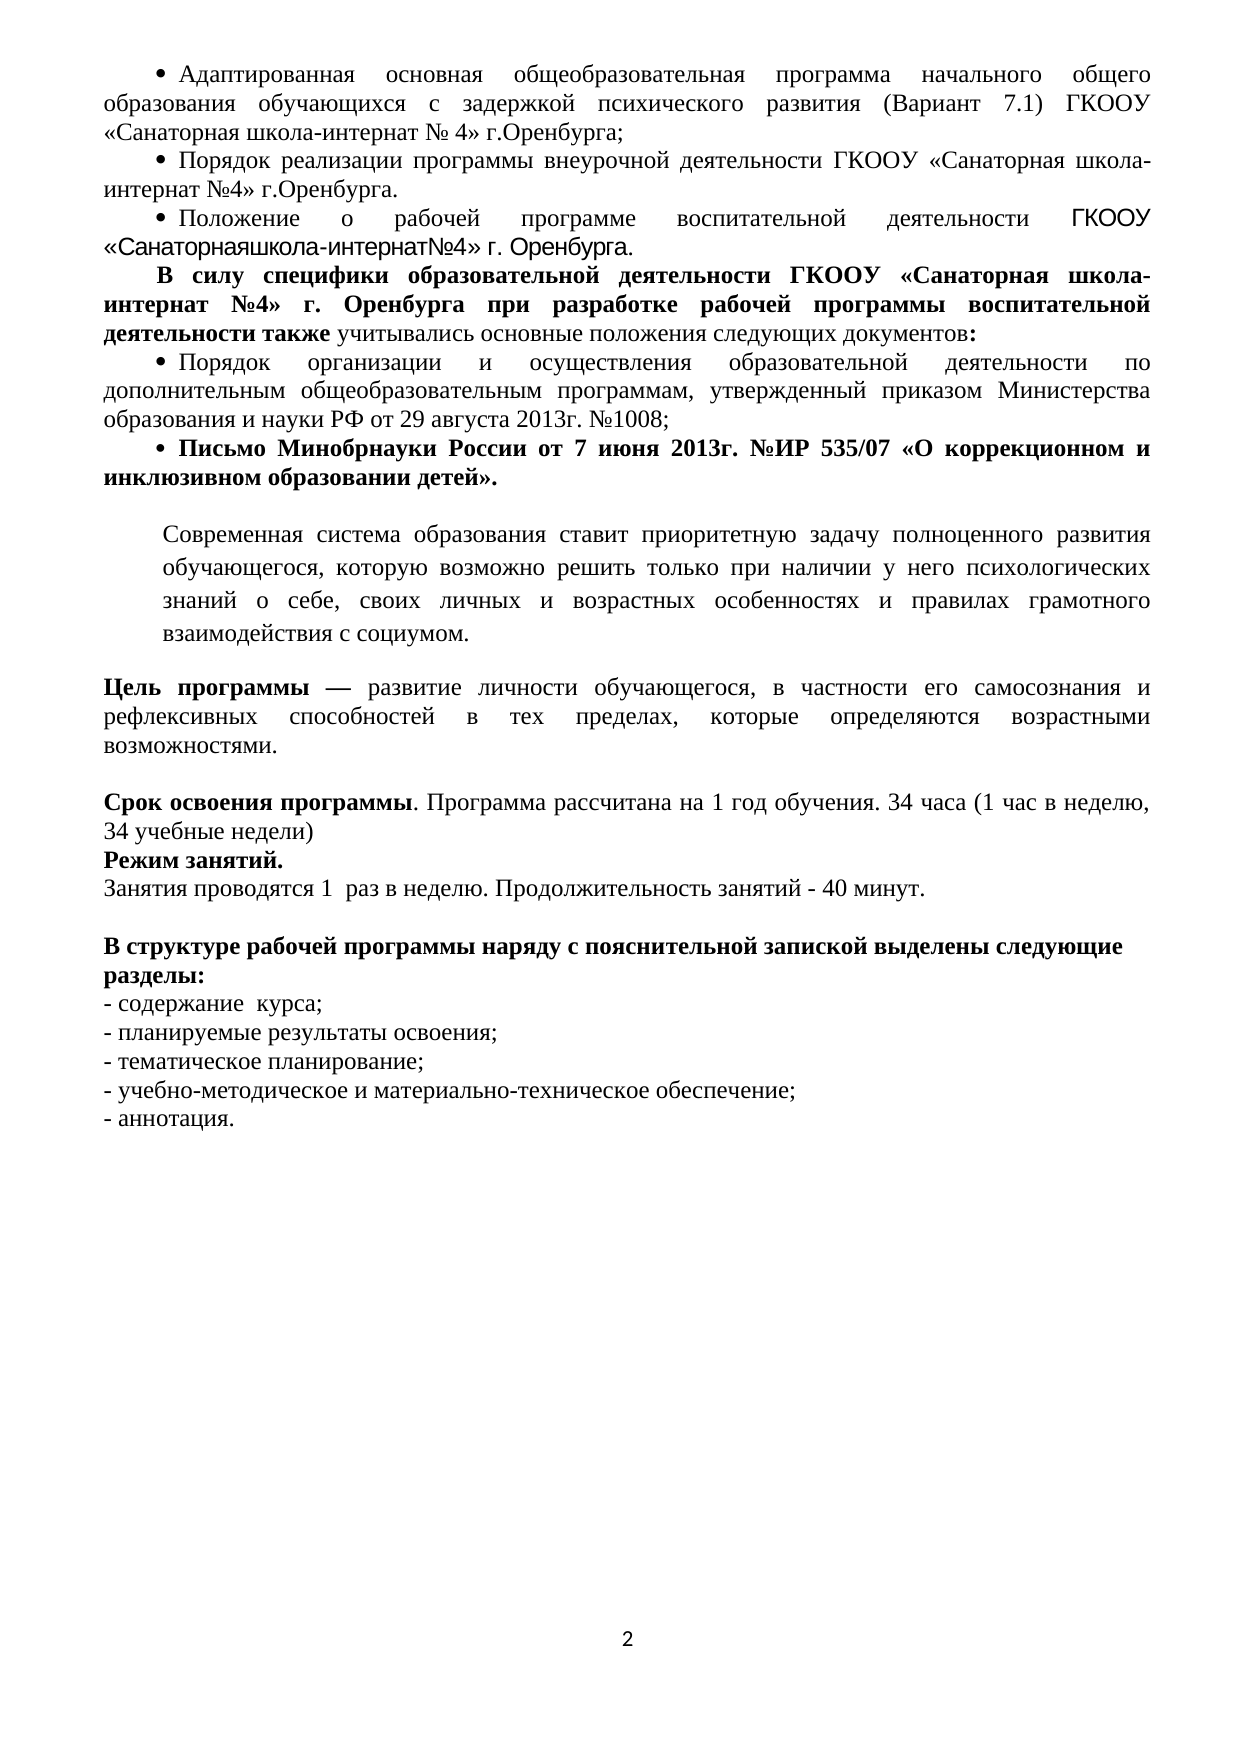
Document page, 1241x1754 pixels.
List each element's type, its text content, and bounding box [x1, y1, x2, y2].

text - аннотация. [103, 1103, 1152, 1132]
text Занятия проводятся 1 раз в неделю. Продолжительность занятий - 40 минут. [103, 873, 1152, 902]
list Положение о рабочей программе воспитательной деятельности ГКООУ «Санаторнаяшкола-интернат№4» г. Оренбурга. [103, 203, 1152, 261]
text В силу специфики образовательной деятельности ГКООУ «Санаторная школа-интернат №4» г. Оренбурга при разработке рабочей программы воспитательной деятельности также учитывались основные положения следующих документов: [103, 261, 1152, 347]
text - планируемые результаты освоения; [103, 1017, 1152, 1046]
text Режим занятий. [103, 845, 1152, 873]
text - тематическое планирование; [103, 1046, 1152, 1075]
text Современная система образования ставит приоритетную задачу полноценного развития обучающегося, которую возможно решить только при наличии у него психологических знаний о себе, своих личных и возрастных особенностях и правилах грамотного взаимодействия с социумом. [162, 519, 1152, 647]
list Адаптированная основная общеобразовательная программа начального общего образования обучающихся с задержкой психического развития (Вариант 7.1) ГКООУ «Санаторная школа-интернат № 4» г.Оренбурга; [103, 59, 1152, 145]
text - учебно-методическое и материально-техническое обеспечение; [103, 1075, 1152, 1103]
text - содержание курса; [103, 988, 1152, 1017]
text Цель программы — развитие личности обучающегося, в частности его самосознания и рефлексивных способностей в тех пределах, которые определяются возрастными возможностями. [103, 672, 1152, 758]
list Письмо Минобрнауки России от 7 июня 2013г. №ИР 535/07 «О коррекционном и инклюзивном образовании детей». [103, 433, 1152, 491]
list Порядок организации и осуществления образовательной деятельности по дополнительным общеобразовательным программам, утвержденный приказом Министерства образования и науки РФ от 29 августа 2013г. №1008; [103, 347, 1152, 433]
text Срок освоения программы. Программа рассчитана на 1 год обучения. 34 часа (1 час в неделю, 34 учебные недели) [103, 787, 1152, 845]
text В структуре рабочей программы наряду с пояснительной запиской выделены следующие разделы: [103, 931, 1152, 988]
list Порядок реализации программы внеурочной деятельности ГКООУ «Санаторная школа-интернат №4» г.Оренбурга. [103, 145, 1152, 203]
